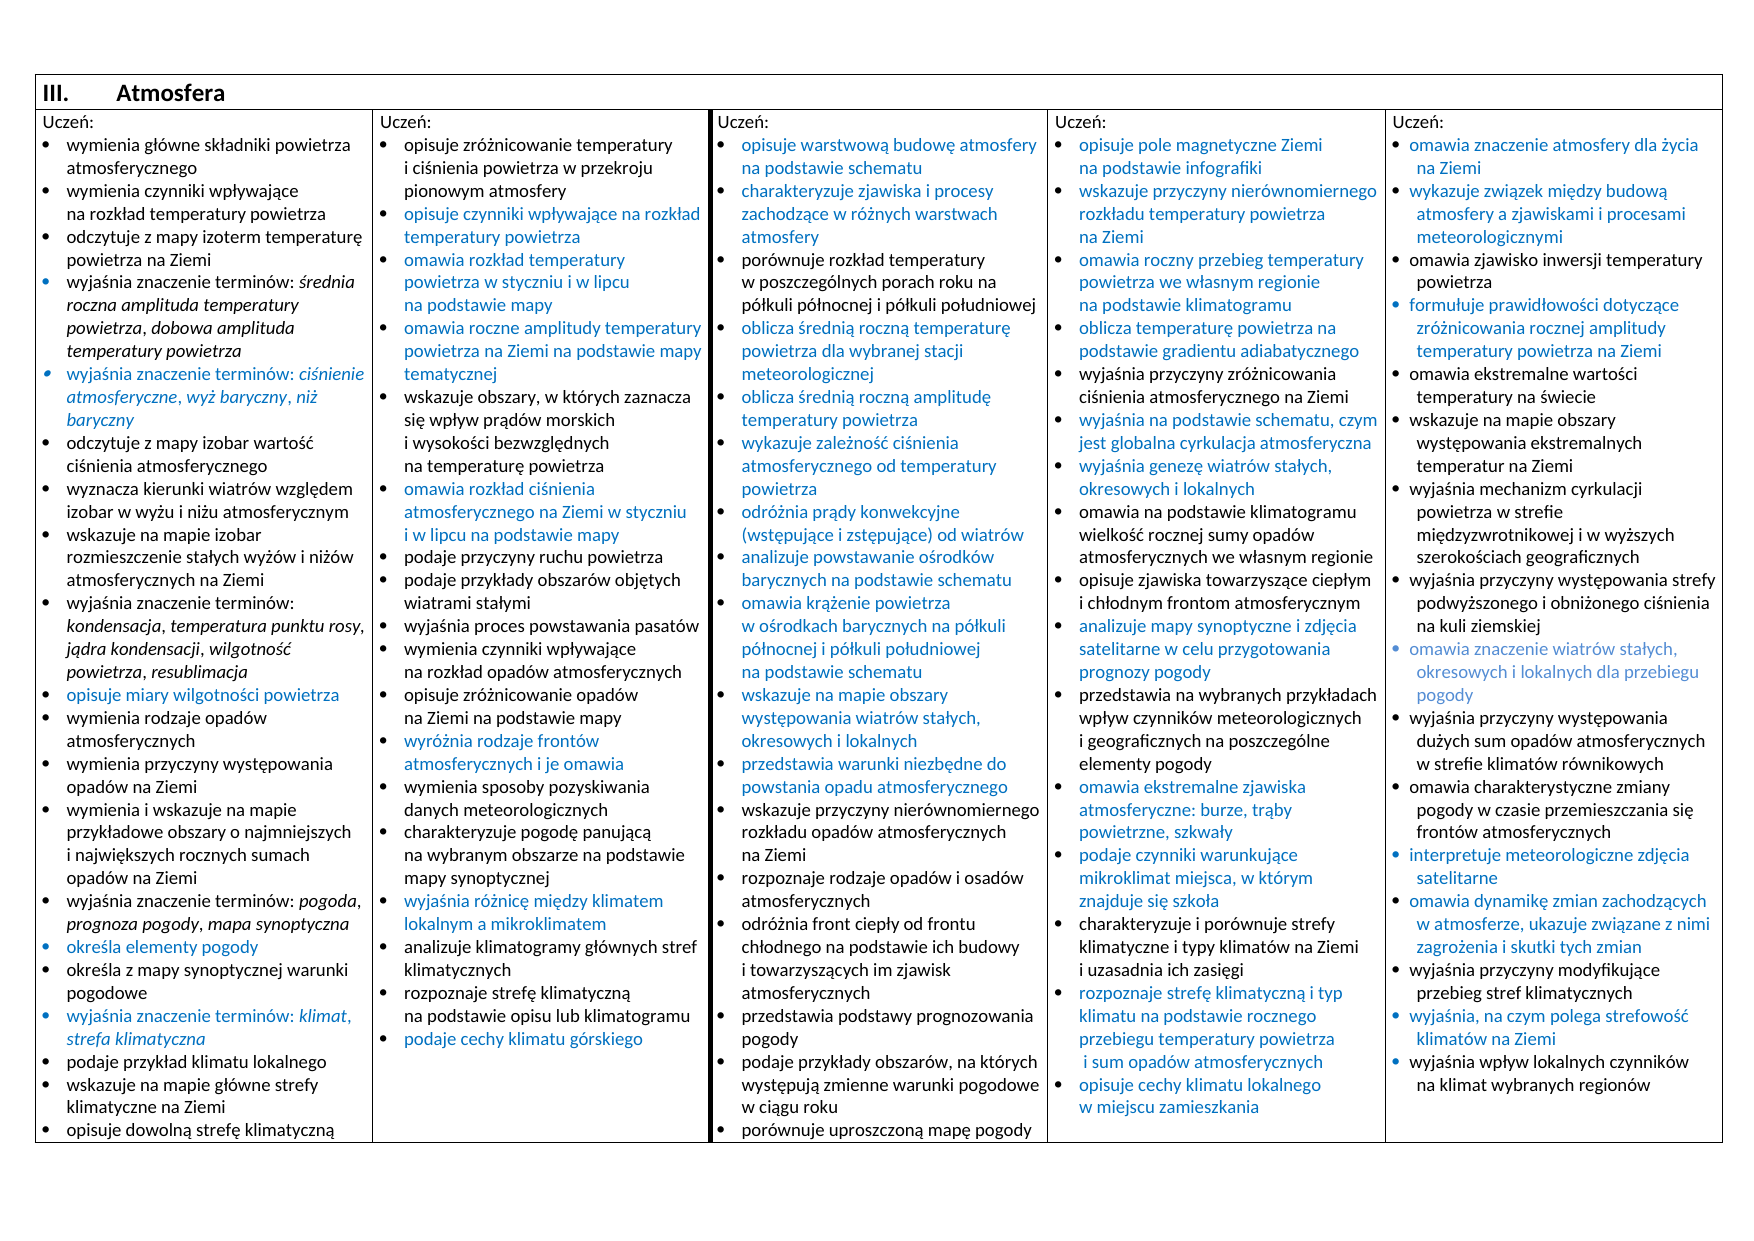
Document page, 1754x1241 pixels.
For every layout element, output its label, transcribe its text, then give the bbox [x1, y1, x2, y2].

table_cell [36, 110, 372, 1142]
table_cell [373, 110, 708, 1142]
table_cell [713, 110, 1047, 1142]
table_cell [1048, 110, 1385, 1142]
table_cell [1386, 110, 1722, 1142]
table_header Atmosfera [36, 75, 1722, 109]
